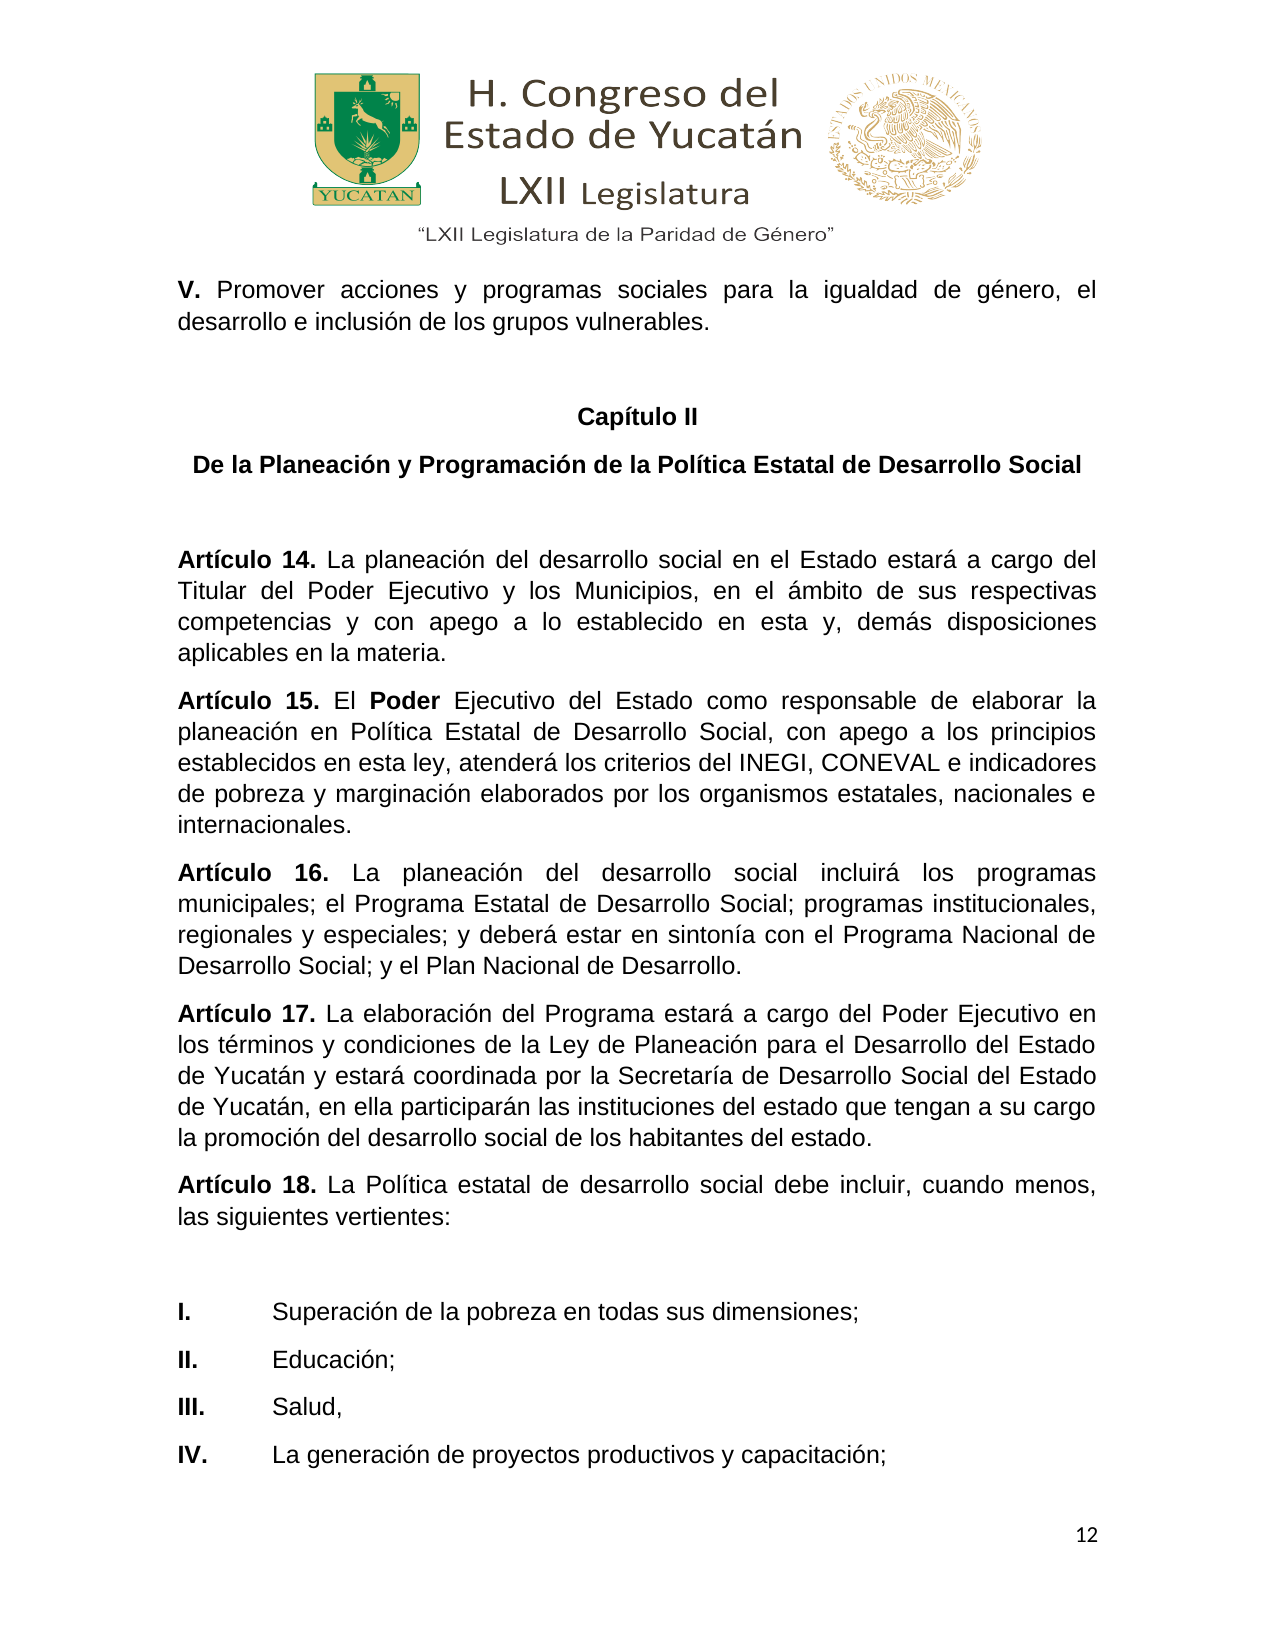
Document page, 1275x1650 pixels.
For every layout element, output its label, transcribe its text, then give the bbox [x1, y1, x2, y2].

text Artículo 17. La elaboración del Programa estará a cargo del Poder Ejecutivo en los términos y condiciones de la Ley de Planeación para el Desarrollo del Estado de Yucatán y estará coordinada por la Secretaría de Desarrollo Social del Estado de Yucatán, en ella participarán las instituciones del estado que tengan a su cargo la promoción del desarrollo social de los habitantes del estado. [177, 998, 1098, 1151]
text Artículo 15. El Poder Ejecutivo del Estado como responsable de elaborar la planeación en Política Estatal de Desarrollo Social, con apego a los principios establecidos en esta ley, atenderá los criterios del INEGI, CONEVAL e indicadores de pobreza y marginación elaborados por los organismos estatales, nacionales e internacionales. [177, 686, 1098, 839]
text III. Salud, [177, 1392, 1098, 1421]
text Artículo 18. La Política estatal de desarrollo social debe incluir, cuando menos, las siguientes vertientes: [177, 1170, 1098, 1230]
text II. Educación; [177, 1344, 1098, 1373]
text V. Promover acciones y programas sociales para la igualdad de género, el desarrollo e inclusión de los grupos vulnerables. [177, 275, 1098, 335]
text Capítulo II [177, 402, 1098, 431]
text De la Planeación y Programación de la Política Estatal de Desarrollo Social [177, 449, 1098, 478]
text IV. La generación de proyectos productivos y capacitación; [177, 1440, 1098, 1469]
picture [293, 73, 982, 276]
text I. Superación de la pobreza en todas sus dimensiones; [177, 1297, 1098, 1326]
text Artículo 16. La planeación del desarrollo social incluirá los programas municipales; el Programa Estatal de Desarrollo Social; programas institucionales, regionales y especiales; y deberá estar en sintonía con el Programa Nacional de Desarrollo Social; y el Plan Nacional de Desarrollo. [177, 858, 1098, 979]
text Artículo 14. La planeación del desarrollo social en el Estado estará a cargo del Titular del Poder Ejecutivo y los Municipios, en el ámbito de sus respectivas competencias y con apego a lo establecido en esta y, demás disposiciones aplicables en la materia. [177, 545, 1098, 667]
